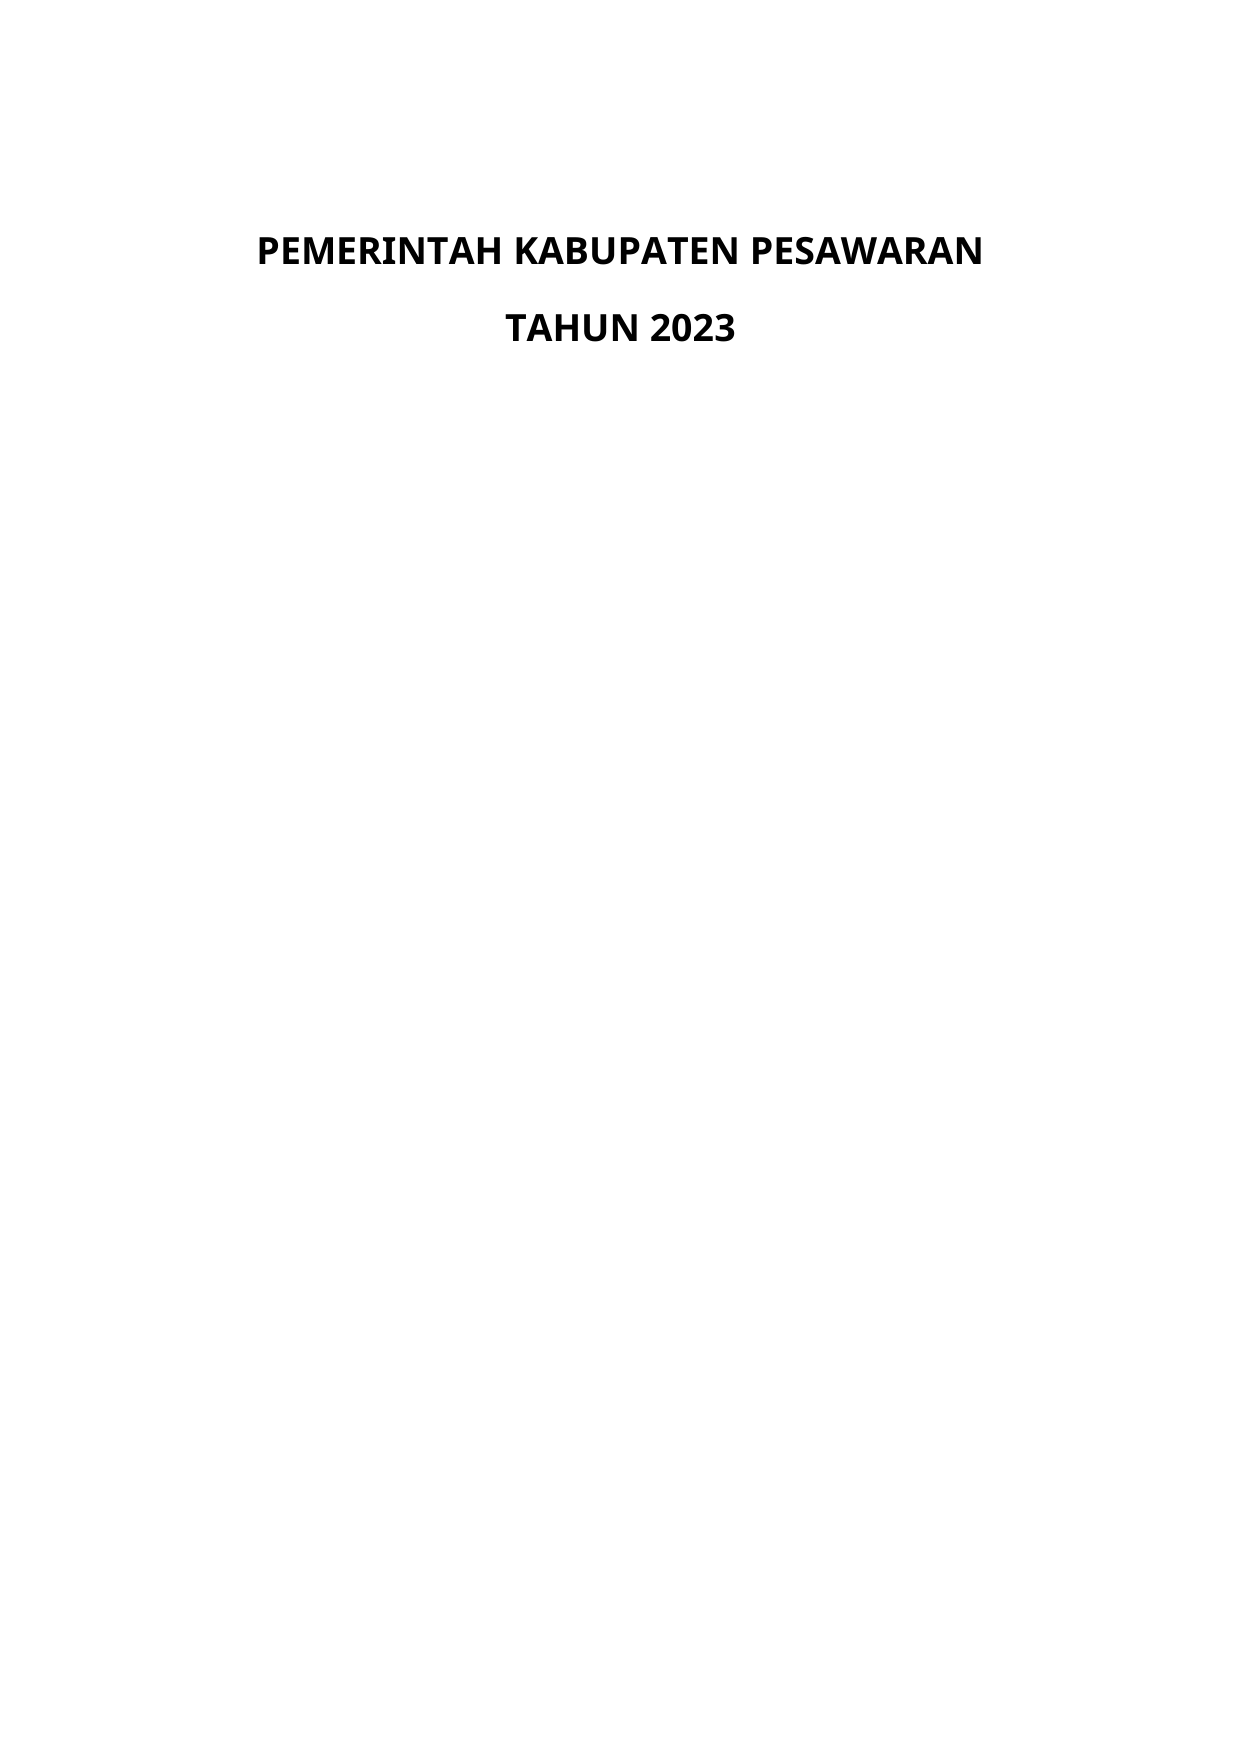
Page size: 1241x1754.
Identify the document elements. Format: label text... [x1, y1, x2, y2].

text TAHUN 2023 [118, 301, 1122, 352]
text PEMERINTAH KABUPATEN PESAWARAN [118, 224, 1122, 275]
